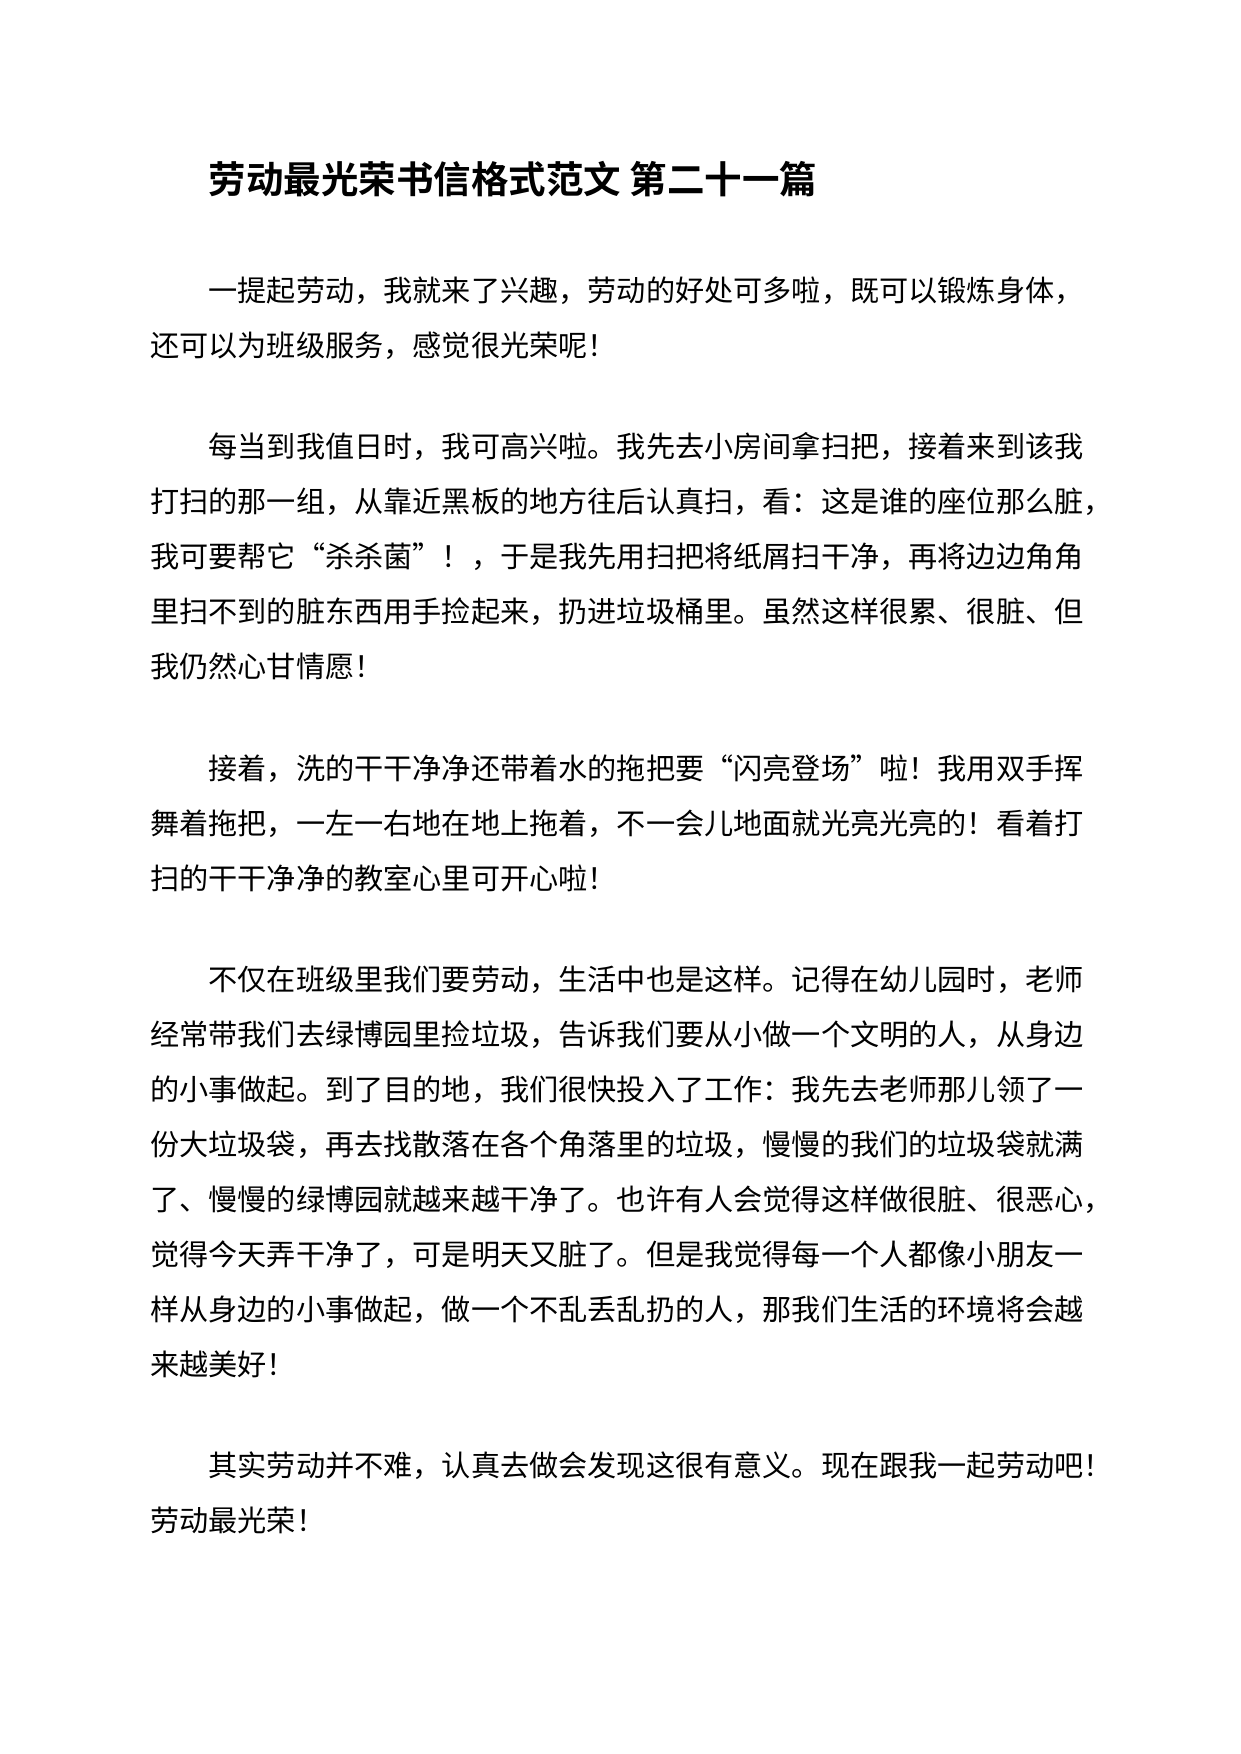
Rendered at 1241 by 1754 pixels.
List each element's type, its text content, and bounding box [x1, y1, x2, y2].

text 其实劳动并不难，认真去做会发现这很有意义。现在跟我一起劳动吧！劳动最光荣！ [150, 1443, 1090, 1540]
text 一提起劳动，我就来了兴趣，劳动的好处可多啦，既可以锻炼身体，还可以为班级服务，感觉很光荣呢！ [150, 267, 1090, 364]
text 接着，洗的干干净净还带着水的拖把要“闪亮登场”啦！我用双手挥舞着拖把，一左一右地在地上拖着，不一会儿地面就光亮光亮的！看着打扫的干干净净的教室心里可开心啦！ [150, 745, 1090, 897]
text 每当到我值日时，我可高兴啦。我先去小房间拿扫把，接着来到该我打扫的那一组，从靠近黑板的地方往后认真扫，看：这是谁的座位那么脏，我可要帮它“杀杀菌”！，于是我先用扫把将纸屑扫干净，再将边边角角里扫不到的脏东西用手捡起来，扔进垃圾桶里。虽然这样很累、很脏、但我仍然心甘情愿！ [150, 424, 1090, 686]
text 不仅在班级里我们要劳动，生活中也是这样。记得在幼儿园时，老师经常带我们去绿博园里捡垃圾，告诉我们要从小做一个文明的人，从身边的小事做起。到了目的地，我们很快投入了工作：我先去老师那儿领了一份大垃圾袋，再去找散落在各个角落里的垃圾，慢慢的我们的垃圾袋就满了、慢慢的绿博园就越来越干净了。也许有人会觉得这样做很脏、很恶心，觉得今天弄干净了，可是明天又脏了。但是我觉得每一个人都像小朋友一样从身边的小事做起，做一个不乱丢乱扔的人，那我们生活的环境将会越来越美好！ [150, 957, 1090, 1383]
text 劳动最光荣书信格式范文 第二十一篇 [150, 150, 1090, 204]
